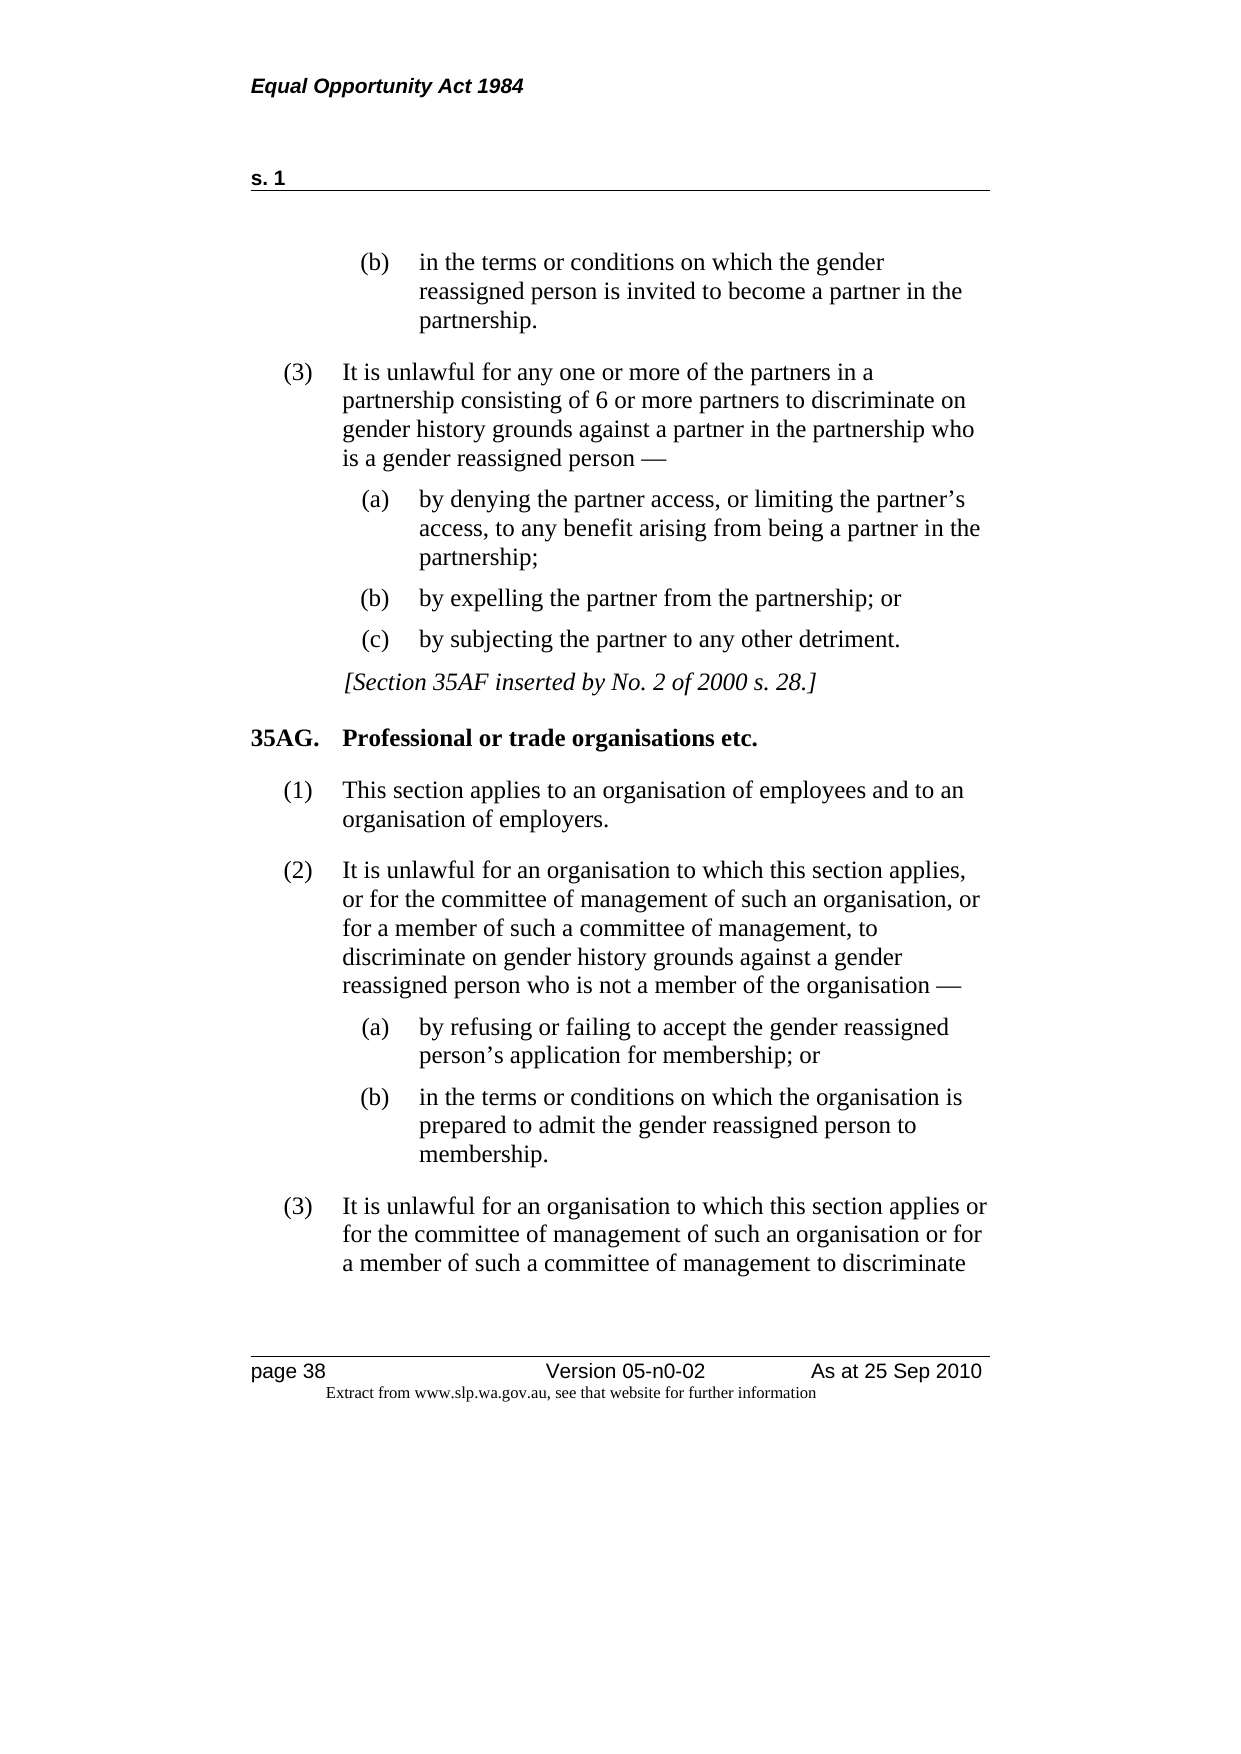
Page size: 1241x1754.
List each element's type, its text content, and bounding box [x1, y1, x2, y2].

text (3) It is unlawful for any one or more of the partners in a partnership consisting of 6 or more partners to discriminate on gender history grounds against a partner in the partnership who is a gender reassigned person — [251, 357, 990, 472]
text (c) by subjecting the partner to any other detriment. [251, 624, 990, 653]
text (a) by refusing or failing to accept the gender reassigned person’s application for membership; or [251, 1012, 990, 1069]
text (b) in the terms or conditions on which the organisation is prepared to admit the gender reassigned person to membership. [251, 1082, 990, 1168]
text (a) by denying the partner access, or limiting the partner’s access, to any benefit arising from being a partner in the partnership; [251, 484, 990, 570]
text (b) in the terms or conditions on which the gender reassigned person is invited to become a partner in the partnership. [251, 247, 990, 334]
text (1) This section applies to an organisation of employees and to an organisation of employers. [251, 775, 990, 832]
text (b) by expelling the partner from the partnership; or [251, 583, 990, 612]
subtitle 35AG. Professional or trade organisations etc. [251, 723, 990, 752]
text (2) It is unlawful for an organisation to which this section applies, or for the committee of management of such an organisation, or for a member of such a committee of management, to discriminate on gender history grounds against a gender reassigned person who is not a member of the organisation — [251, 855, 990, 999]
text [251, 1191, 990, 1277]
text [Section 35AF inserted by No. 2 of 2000 s. 28.] [251, 667, 990, 696]
